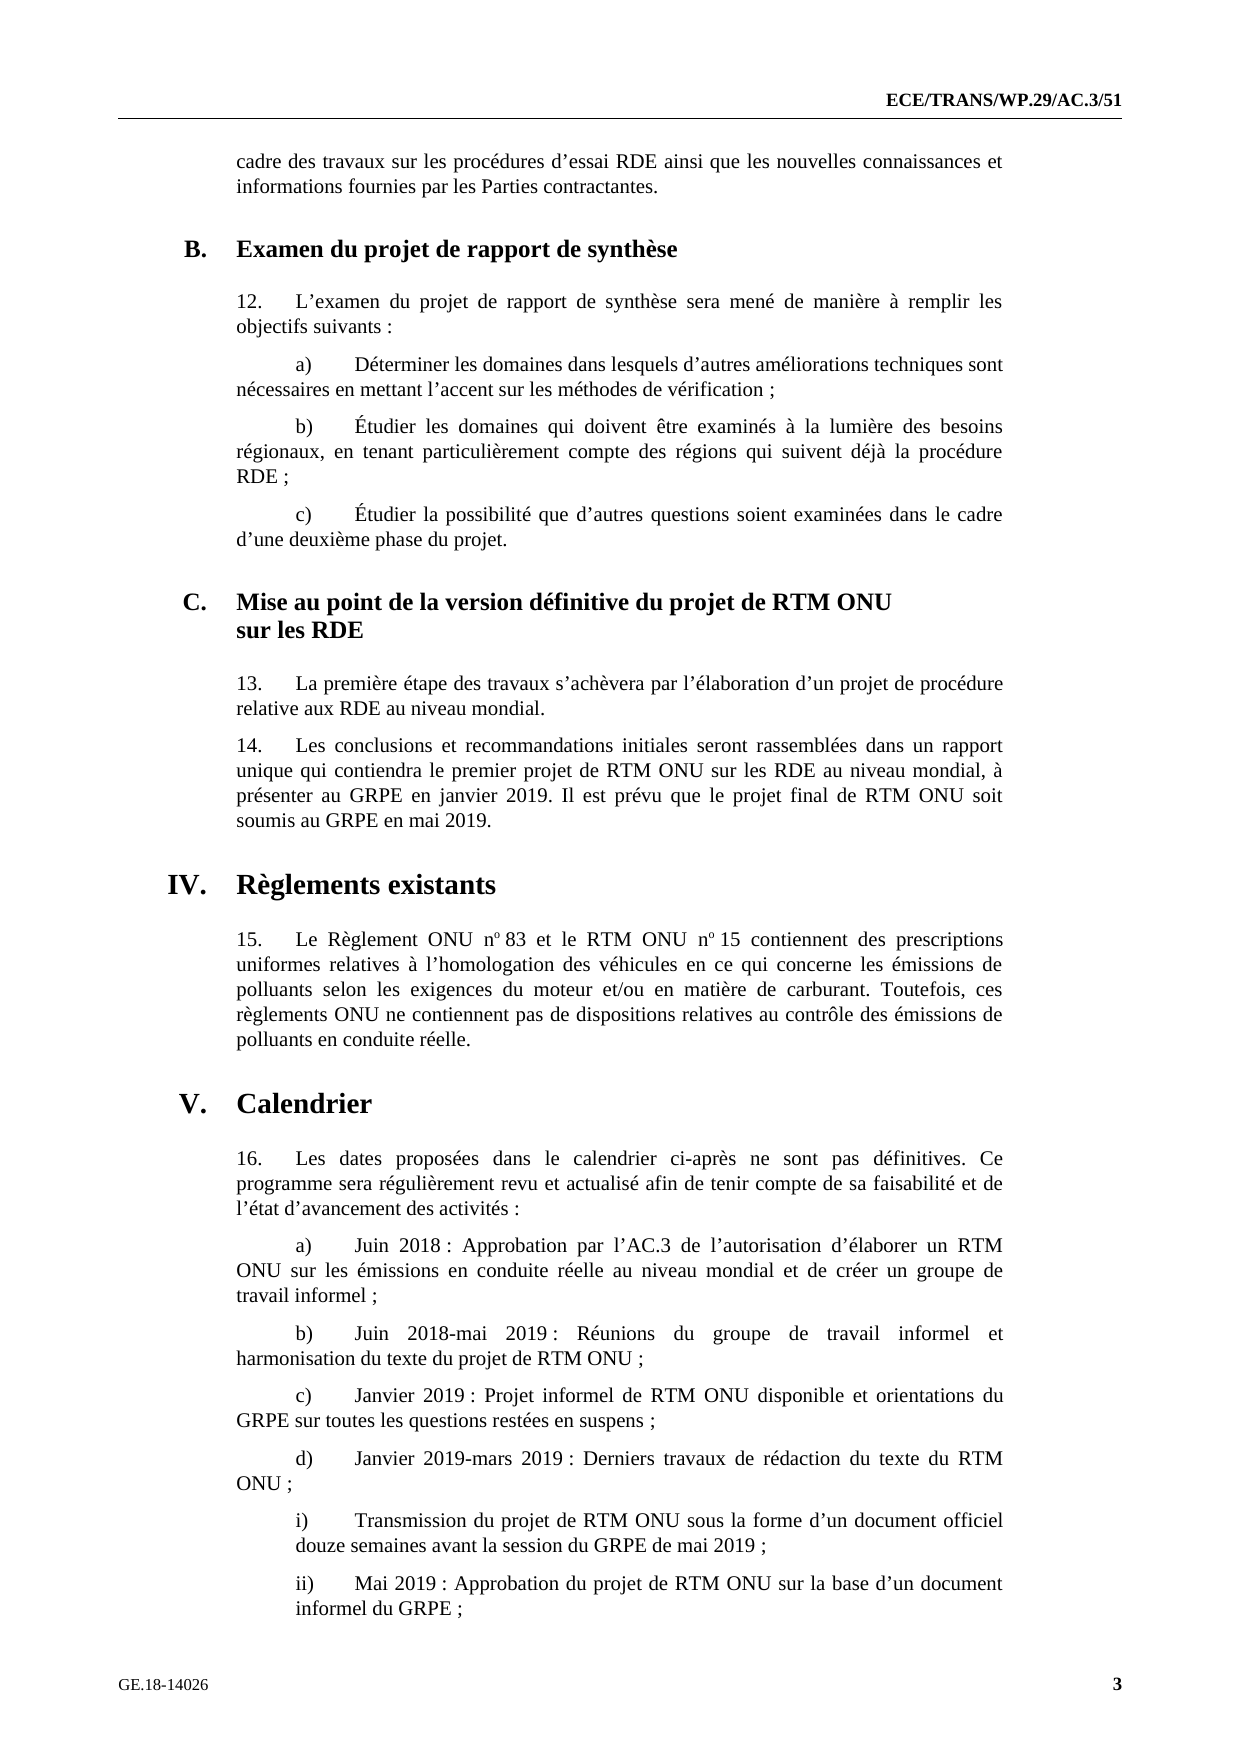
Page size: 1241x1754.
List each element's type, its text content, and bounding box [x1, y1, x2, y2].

text 16. Les dates proposées dans le calendrier ci-après ne sont pas définitives. Ce programme sera régulièrement revu et actualisé afin de tenir compte de sa faisabilité et de l’état d’avancement des activités : [236, 1144, 1004, 1219]
text b) Juin 2018-mai 2019 : Réunions du groupe de travail informel et harmonisation du texte du projet de RTM ONU ; [236, 1319, 1004, 1369]
text a) Déterminer les domaines dans lesquels d’autres améliorations techniques sont nécessaires en mettant l’accent sur les méthodes de vérification ; [236, 351, 1004, 401]
text 14. Les conclusions et recommandations initiales seront rassemblées dans un rapport unique qui contiendra le premier projet de RTM ONU sur les RDE au niveau mondial, à présenter au GRPE en janvier 2019. Il est prévu que le projet final de RTM ONU soit soumis au GRPE en mai 2019. [236, 732, 1004, 832]
text b) Étudier les domaines qui doivent être examinés à la lumière des besoins régionaux, en tenant particulièrement compte des régions qui suivent déjà la procédure RDE ; [236, 413, 1004, 488]
text i) Transmission du projet de RTM ONU sous la forme d’un document officiel douze semaines avant la session du GRPE de mai 2019 ; [295, 1507, 1004, 1557]
text C. Mise au point de la version définitive du projet de RTM ONU sur les RDE [118, 588, 1004, 644]
text ii) Mai 2019 : Approbation du projet de RTM ONU sur la base d’un document informel du GRPE ; [295, 1569, 1004, 1619]
text d) Janvier 2019-mars 2019 : Derniers travaux de rédaction du texte du RTM ONU ; [236, 1444, 1004, 1494]
text 12. L’examen du projet de rapport de synthèse sera mené de manière à remplir les objectifs suivants : [236, 288, 1004, 338]
text a) Juin 2018 : Approbation par l’AC.3 de l’autorisation d’élaborer un RTM ONU sur les émissions en conduite réelle au niveau mondial et de créer un groupe de travail informel ; [236, 1232, 1004, 1307]
text c) Étudier la possibilité que d’autres questions soient examinées dans le cadre d’une deuxième phase du projet. [236, 501, 1004, 551]
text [236, 148, 1004, 198]
text V. Calendrier [118, 1088, 1004, 1119]
text c) Janvier 2019 : Projet informel de RTM ONU disponible et orientations du GRPE sur toutes les questions restées en suspens ; [236, 1382, 1004, 1432]
text 13. La première étape des travaux s’achèvera par l’élaboration d’un projet de procédure relative aux RDE au niveau mondial. [236, 669, 1004, 719]
text 15. Le Règlement ONU no 83 et le RTM ONU no 15 contiennent des prescriptions uniformes relatives à l’homologation des véhicules en ce qui concerne les émissions de polluants selon les exigences du moteur et/ou en matière de carburant. Toutefois, ces règlements ONU ne contiennent pas de dispositions relatives au contrôle des émissions de polluants en conduite réelle. [236, 926, 1004, 1051]
text IV. Règlements existants [118, 869, 1004, 901]
text B. Examen du projet de rapport de synthèse [118, 235, 1004, 263]
